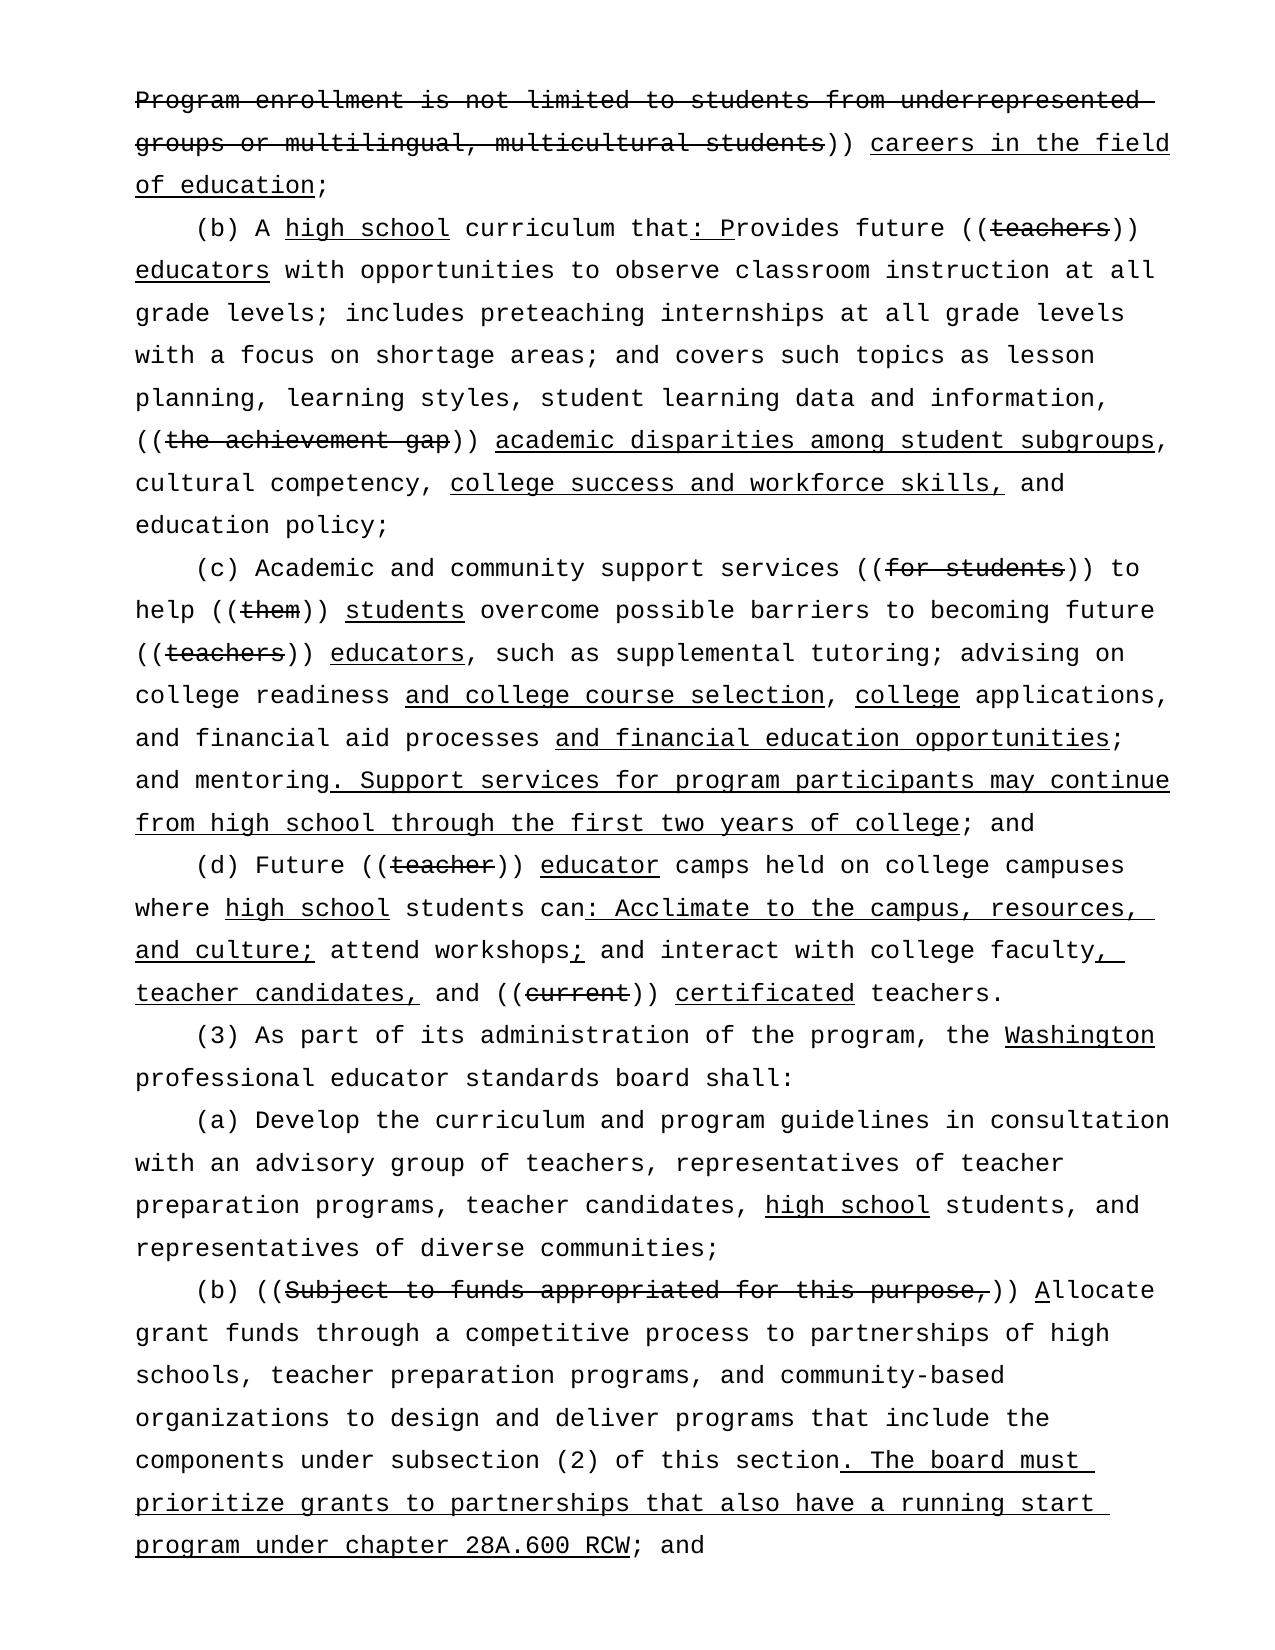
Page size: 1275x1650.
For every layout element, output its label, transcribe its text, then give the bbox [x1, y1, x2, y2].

text (d) Future ((teacher)) educator camps held on college campuses where high school students can: Acclimate to the campus, resources, and culture; attend workshops; and interact with college faculty, teacher candidates, and ((current)) certificated teachers. [135, 840, 1170, 1010]
text (c) Academic and community support services ((for students)) to help ((them)) students overcome possible barriers to becoming future ((teachers)) educators, such as supplemental tutoring; advising on college readiness and college course selection, college applications, and financial aid processes and financial education opportunities; and mentoring. Support services for program participants may continue from high school through the first two years of college; and [135, 542, 1170, 840]
text (a) Develop the curriculum and program guidelines in consultation with an advisory group of teachers, representatives of teacher preparation programs, teacher candidates, high school students, and representatives of diverse communities; [135, 1095, 1170, 1265]
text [135, 75, 1170, 202]
text (b) ((Subject to funds appropriated for this purpose,)) Allocate grant funds through a competitive process to partnerships of high schools, teacher preparation programs, and community-based organizations to design and deliver programs that include the components under subsection (2) of this section. The board must prioritize grants to partnerships that also have a running start program under chapter 28A.600 RCW; and [135, 1265, 1170, 1562]
text (3) As part of its administration of the program, the Washington professional educator standards board shall: [135, 1010, 1170, 1095]
text (b) A high school curriculum that: Provides future ((teachers)) educators with opportunities to observe classroom instruction at all grade levels; includes preteaching internships at all grade levels with a focus on shortage areas; and covers such topics as lesson planning, learning styles, student learning data and information, ((the achievement gap)) academic disparities among student subgroups, cultural competency, college success and workforce skills, and education policy; [135, 202, 1170, 542]
